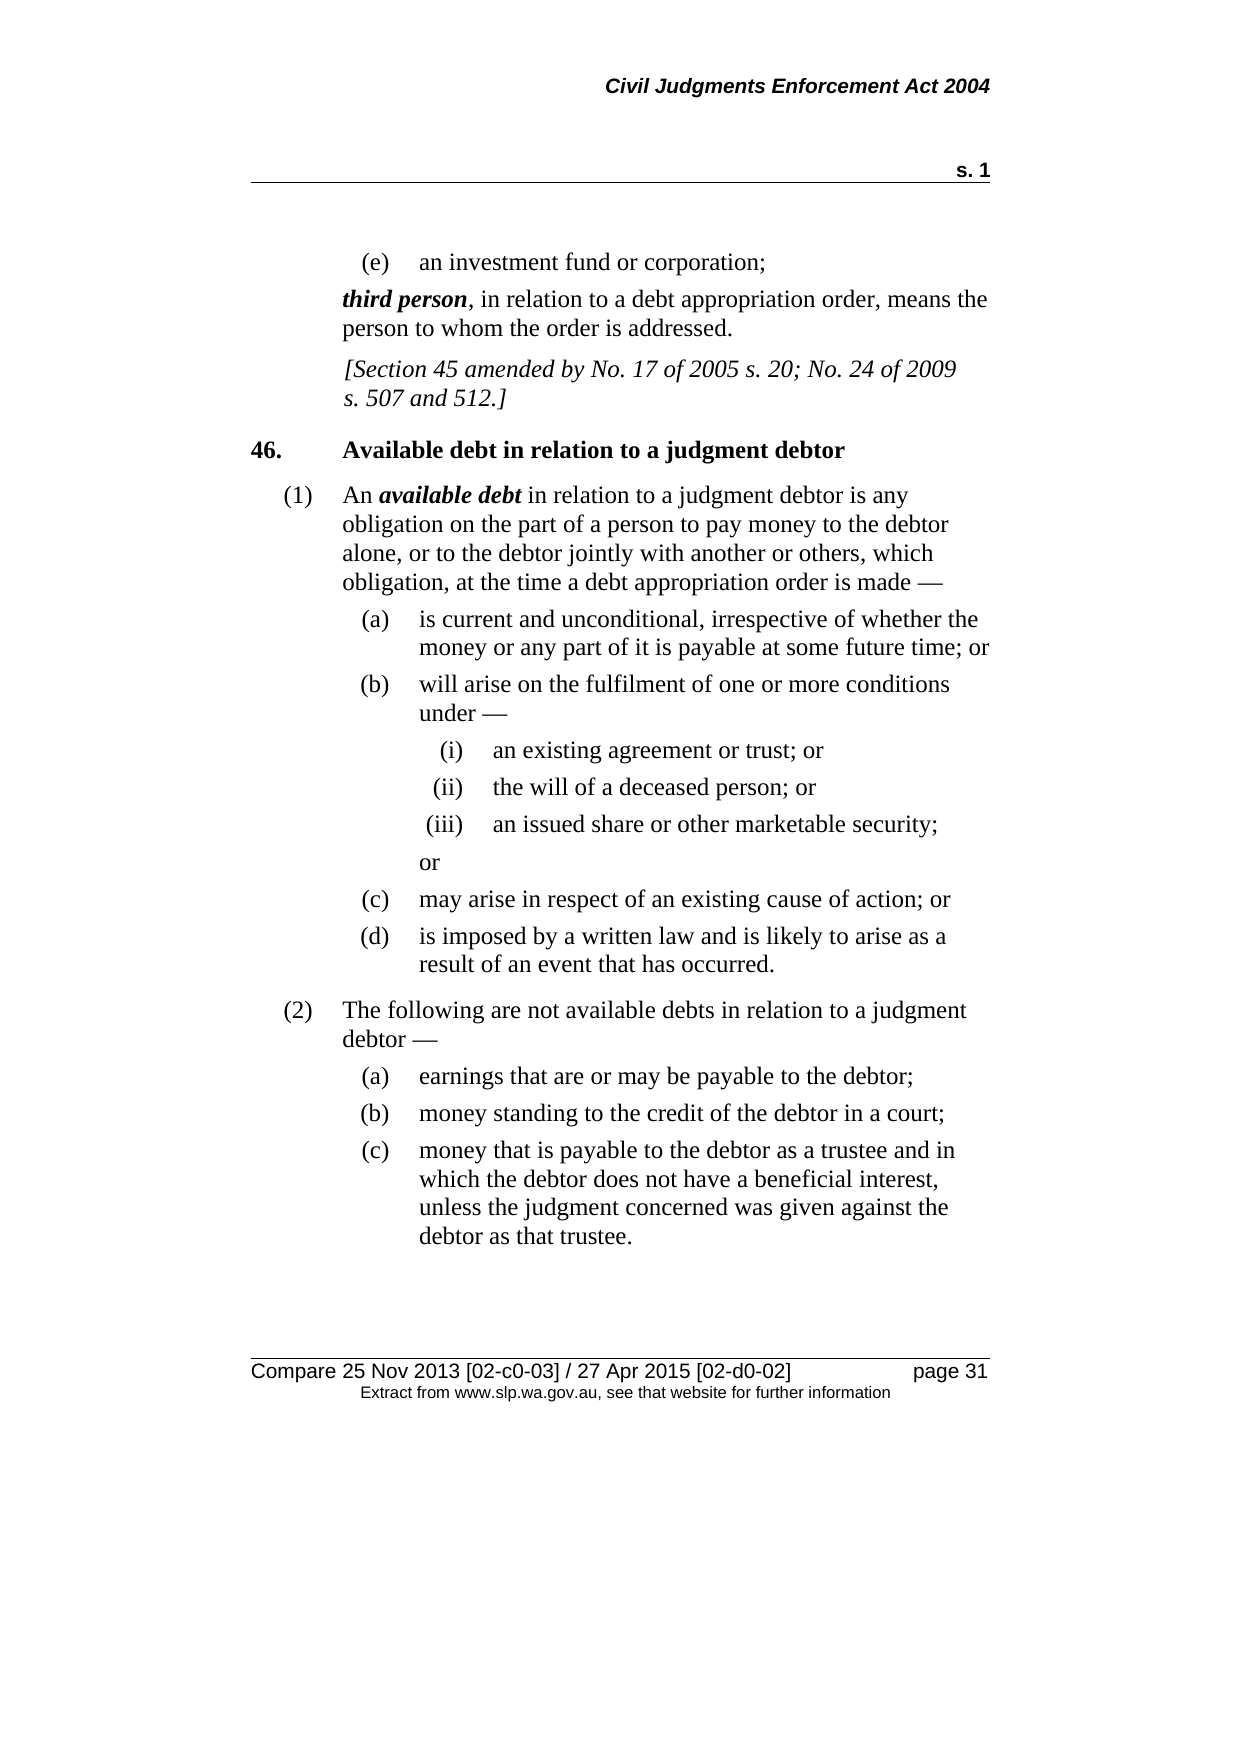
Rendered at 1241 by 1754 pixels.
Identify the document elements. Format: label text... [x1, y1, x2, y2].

text (c) may arise in respect of an existing cause of action; or [251, 884, 990, 912]
text third person, in relation to a debt appropriation order, means the person to whom the order is addressed. [251, 284, 990, 342]
text (iii) an issued share or other marketable security; [251, 809, 990, 838]
text (i) an existing agreement or trust; or [251, 735, 990, 764]
text (b) will arise on the fulfilment of one or more conditions under — [251, 669, 990, 727]
text or [251, 847, 990, 875]
text (d) is imposed by a written law and is likely to arise as a result of an event that has occurred. [251, 921, 990, 978]
text (a) earnings that are or may be payable to the debtor; [251, 1061, 990, 1089]
text (ii) the will of a deceased person; or [251, 772, 990, 801]
subtitle 46. Available debt in relation to a judgment debtor [251, 435, 990, 464]
text (e) an investment fund or corporation; [251, 247, 990, 276]
text (c) money that is payable to the debtor as a trustee and in which the debtor does not have a beneficial interest, unless the judgment concerned was given against the debtor as that trustee. [251, 1135, 990, 1250]
text (2) The following are not available debts in relation to a judgment debtor — [251, 995, 990, 1052]
text (1) An available debt in relation to a judgment debtor is any obligation on the part of a person to pay money to the debtor alone, or to the debtor jointly with another or others, which obligation, at the time a debt appropriation order is made — [251, 480, 990, 595]
text [Section 45 amended by No. 17 of 2005 s. 20; No. 24 of 2009 s. 507 and 512.] [251, 354, 990, 412]
text (a) is current and unconditional, irrespective of whether the money or any part of it is payable at some future time; or [251, 604, 990, 661]
text (b) money standing to the credit of the debtor in a court; [251, 1098, 990, 1127]
